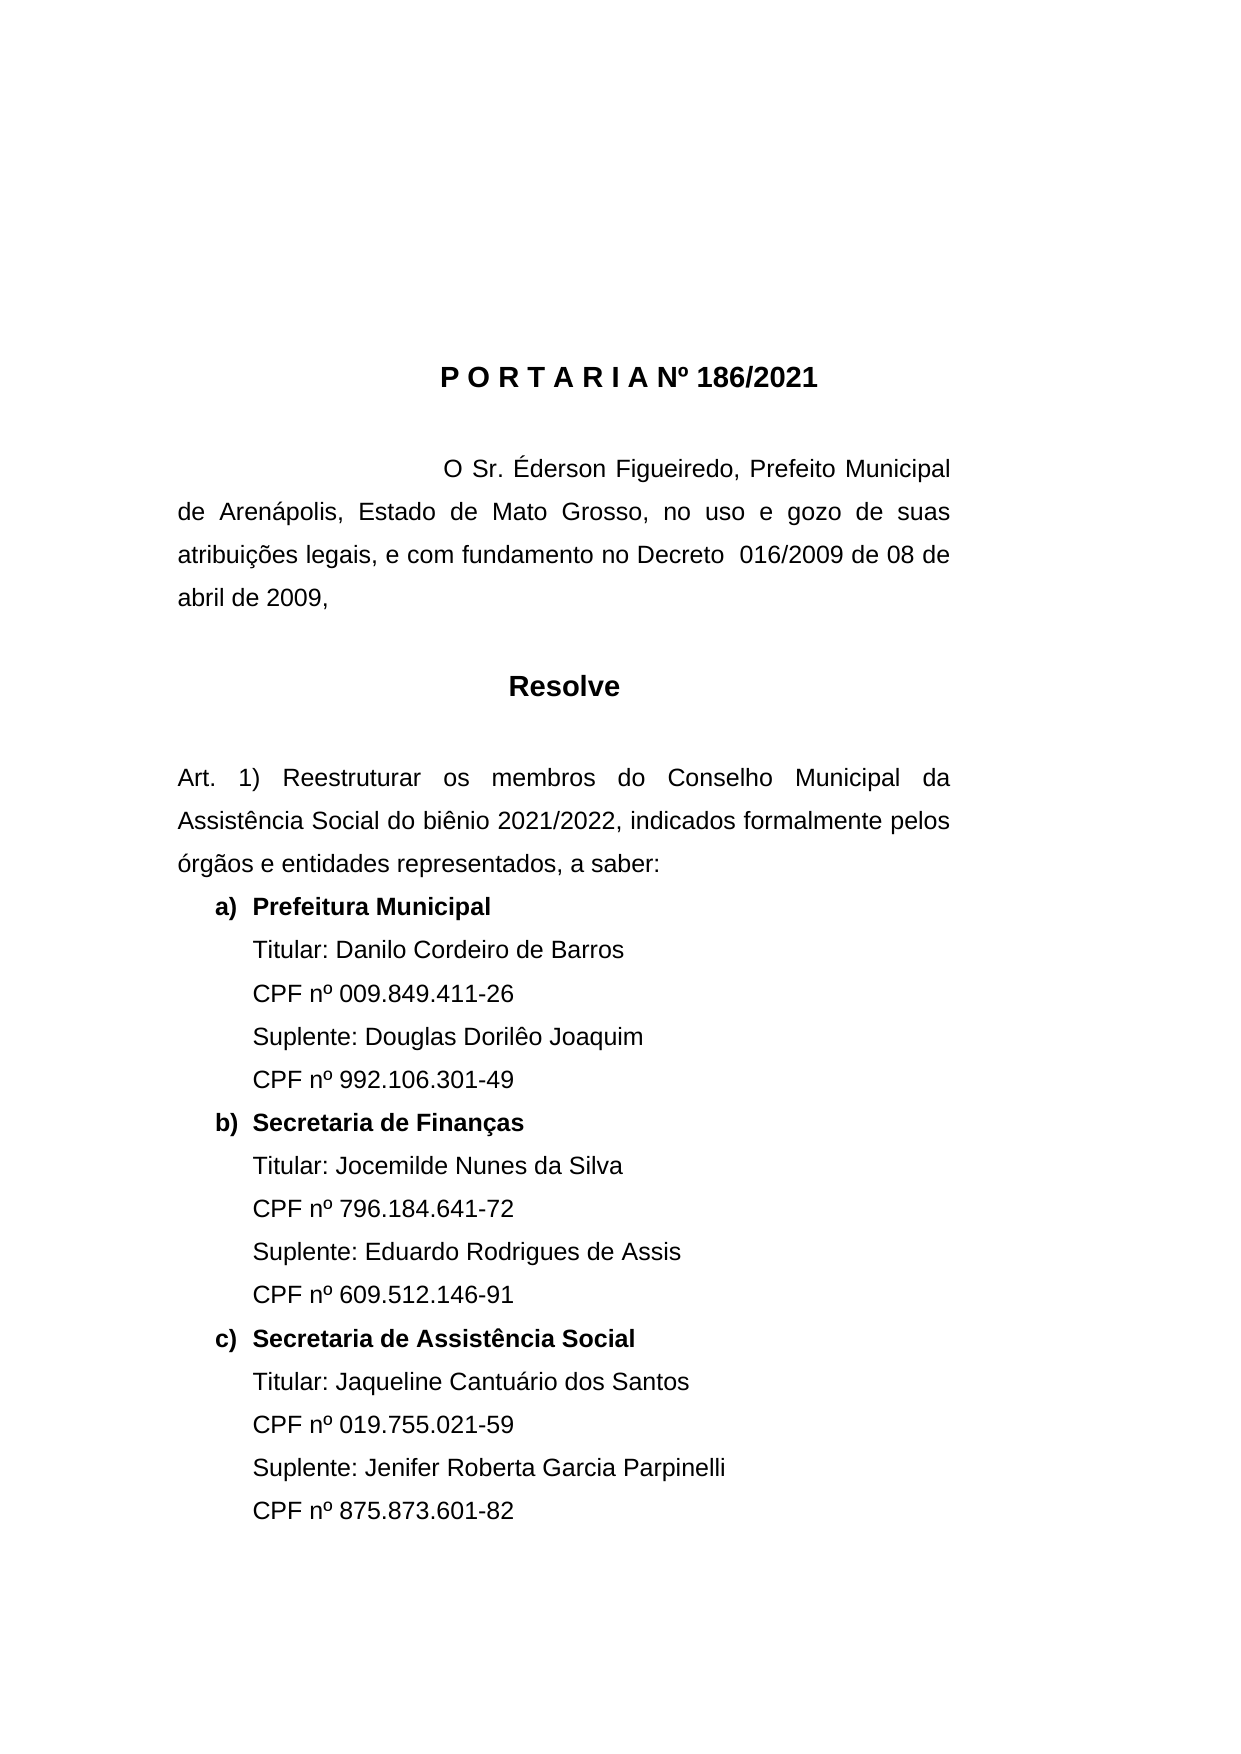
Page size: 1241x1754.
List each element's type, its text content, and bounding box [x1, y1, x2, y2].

list CPF nº 609.512.146-91 [252, 1280, 951, 1309]
text P O R T A R I A Nº 186/2021 [313, 360, 945, 394]
list CPF nº 875.873.601-82 [252, 1496, 951, 1525]
list CPF nº 992.106.301-49 [252, 1065, 951, 1093]
list Suplente: Douglas Dorilêo Joaquim [252, 1022, 951, 1050]
list CPF nº 019.755.021-59 [252, 1410, 951, 1438]
list CPF nº 009.849.411-26 [252, 978, 951, 1007]
list Secretaria de Assistência Social [215, 1323, 951, 1352]
text Art. 1) Reestruturar os membros do Conselho Municipal da Assistência Social do biênio 2021/2022, indicados formalmente pelos órgãos e entidades representados, a saber: [177, 763, 951, 878]
list CPF nº 796.184.641-72 [252, 1194, 951, 1223]
text O Sr. Éderson Figueiredo, Prefeito Municipal de Arenápolis, Estado de Mato Grosso, no uso e gozo de suas atribuições legais, e com fundamento no Decreto 016/2009 de 08 de abril de 2009, [177, 454, 951, 612]
list Suplente: Eduardo Rodrigues de Assis [252, 1237, 951, 1266]
list Secretaria de Finanças [215, 1108, 951, 1137]
list Titular: Danilo Cordeiro de Barros [252, 935, 951, 964]
list Titular: Jocemilde Nunes da Silva [252, 1151, 951, 1180]
list Titular: Jaqueline Cantuário dos Santos [252, 1367, 951, 1395]
list Suplente: Jenifer Roberta Garcia Parpinelli [252, 1453, 951, 1482]
list Prefeitura Municipal [215, 892, 951, 921]
text Resolve [177, 669, 951, 703]
